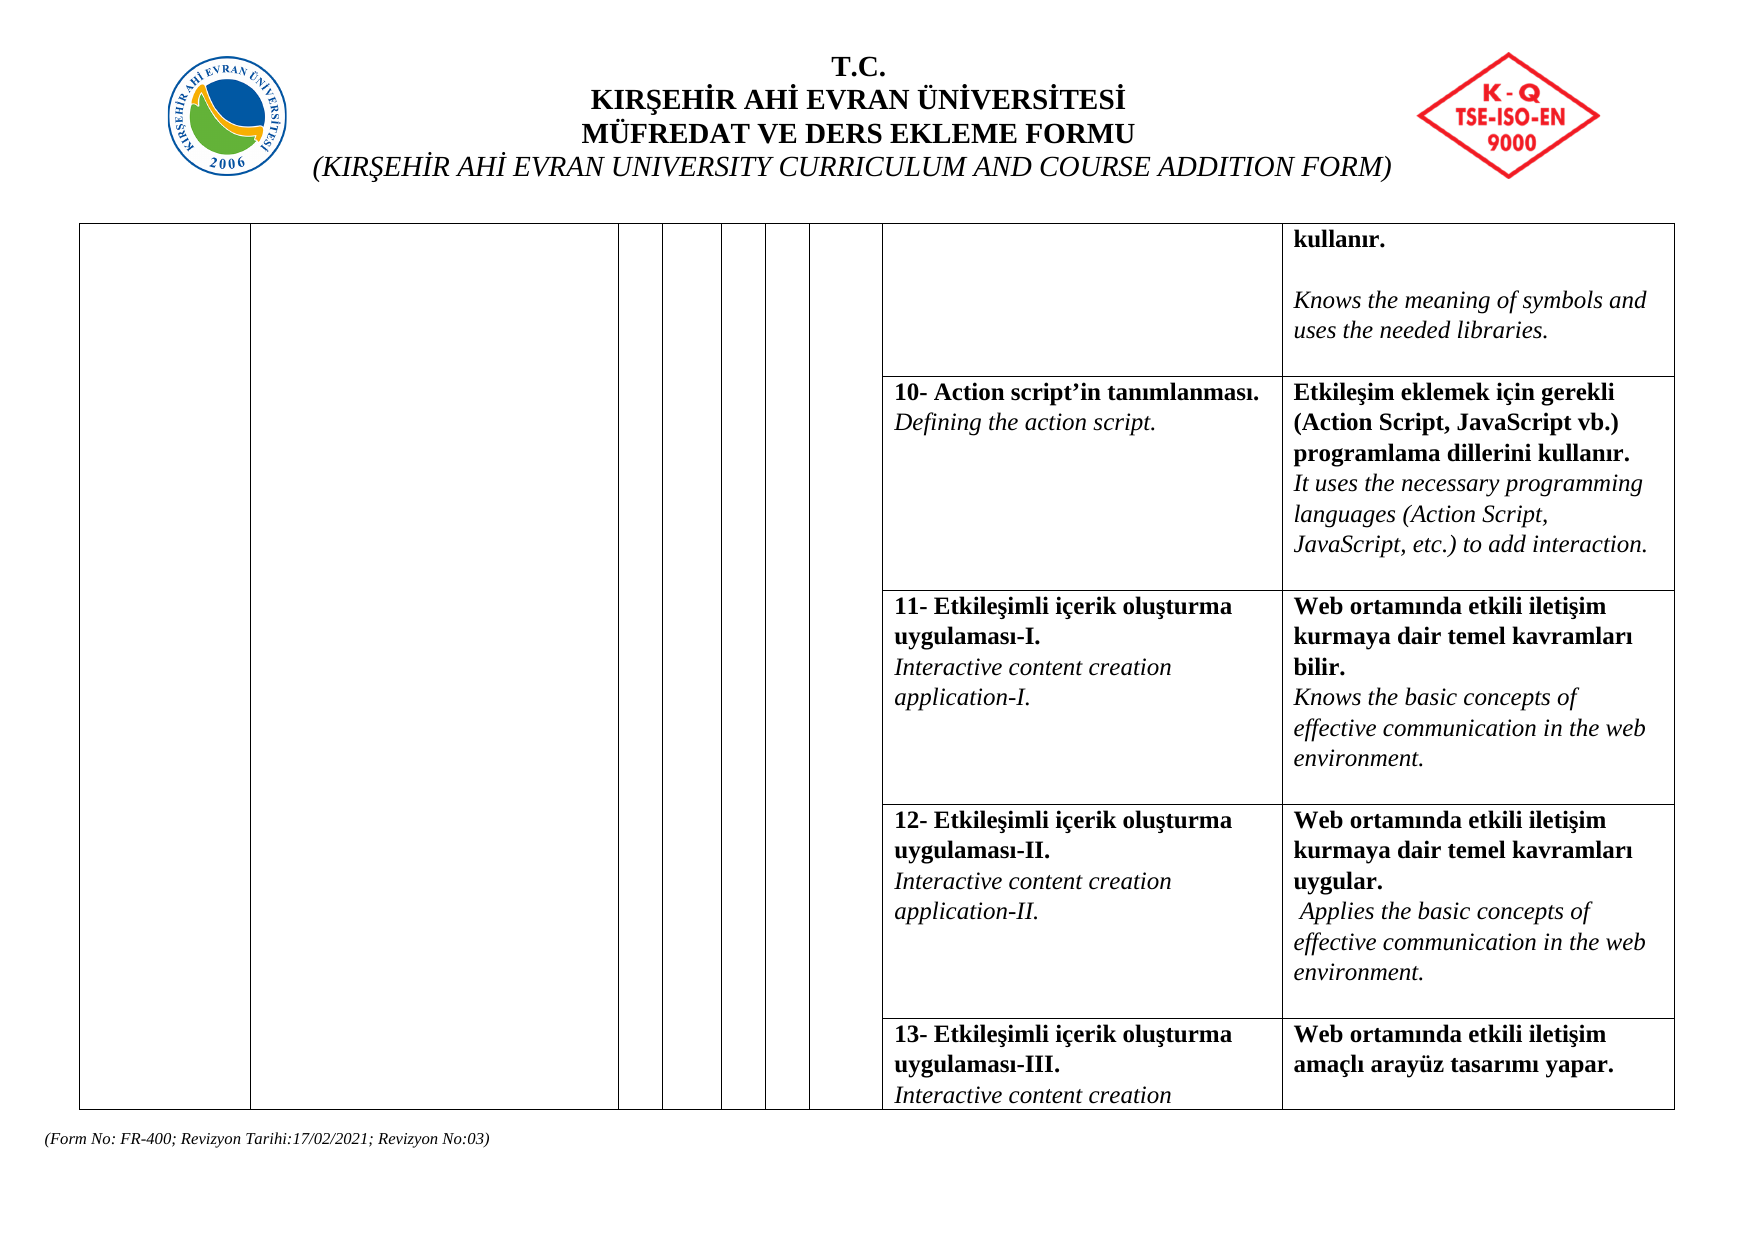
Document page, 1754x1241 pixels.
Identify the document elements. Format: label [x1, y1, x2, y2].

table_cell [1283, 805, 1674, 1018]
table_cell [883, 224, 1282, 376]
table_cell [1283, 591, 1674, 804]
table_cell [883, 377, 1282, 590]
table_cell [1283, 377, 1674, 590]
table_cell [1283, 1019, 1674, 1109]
picture [167, 56, 287, 176]
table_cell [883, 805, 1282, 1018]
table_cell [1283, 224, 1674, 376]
picture [1416, 52, 1601, 179]
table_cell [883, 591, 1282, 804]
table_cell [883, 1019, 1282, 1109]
